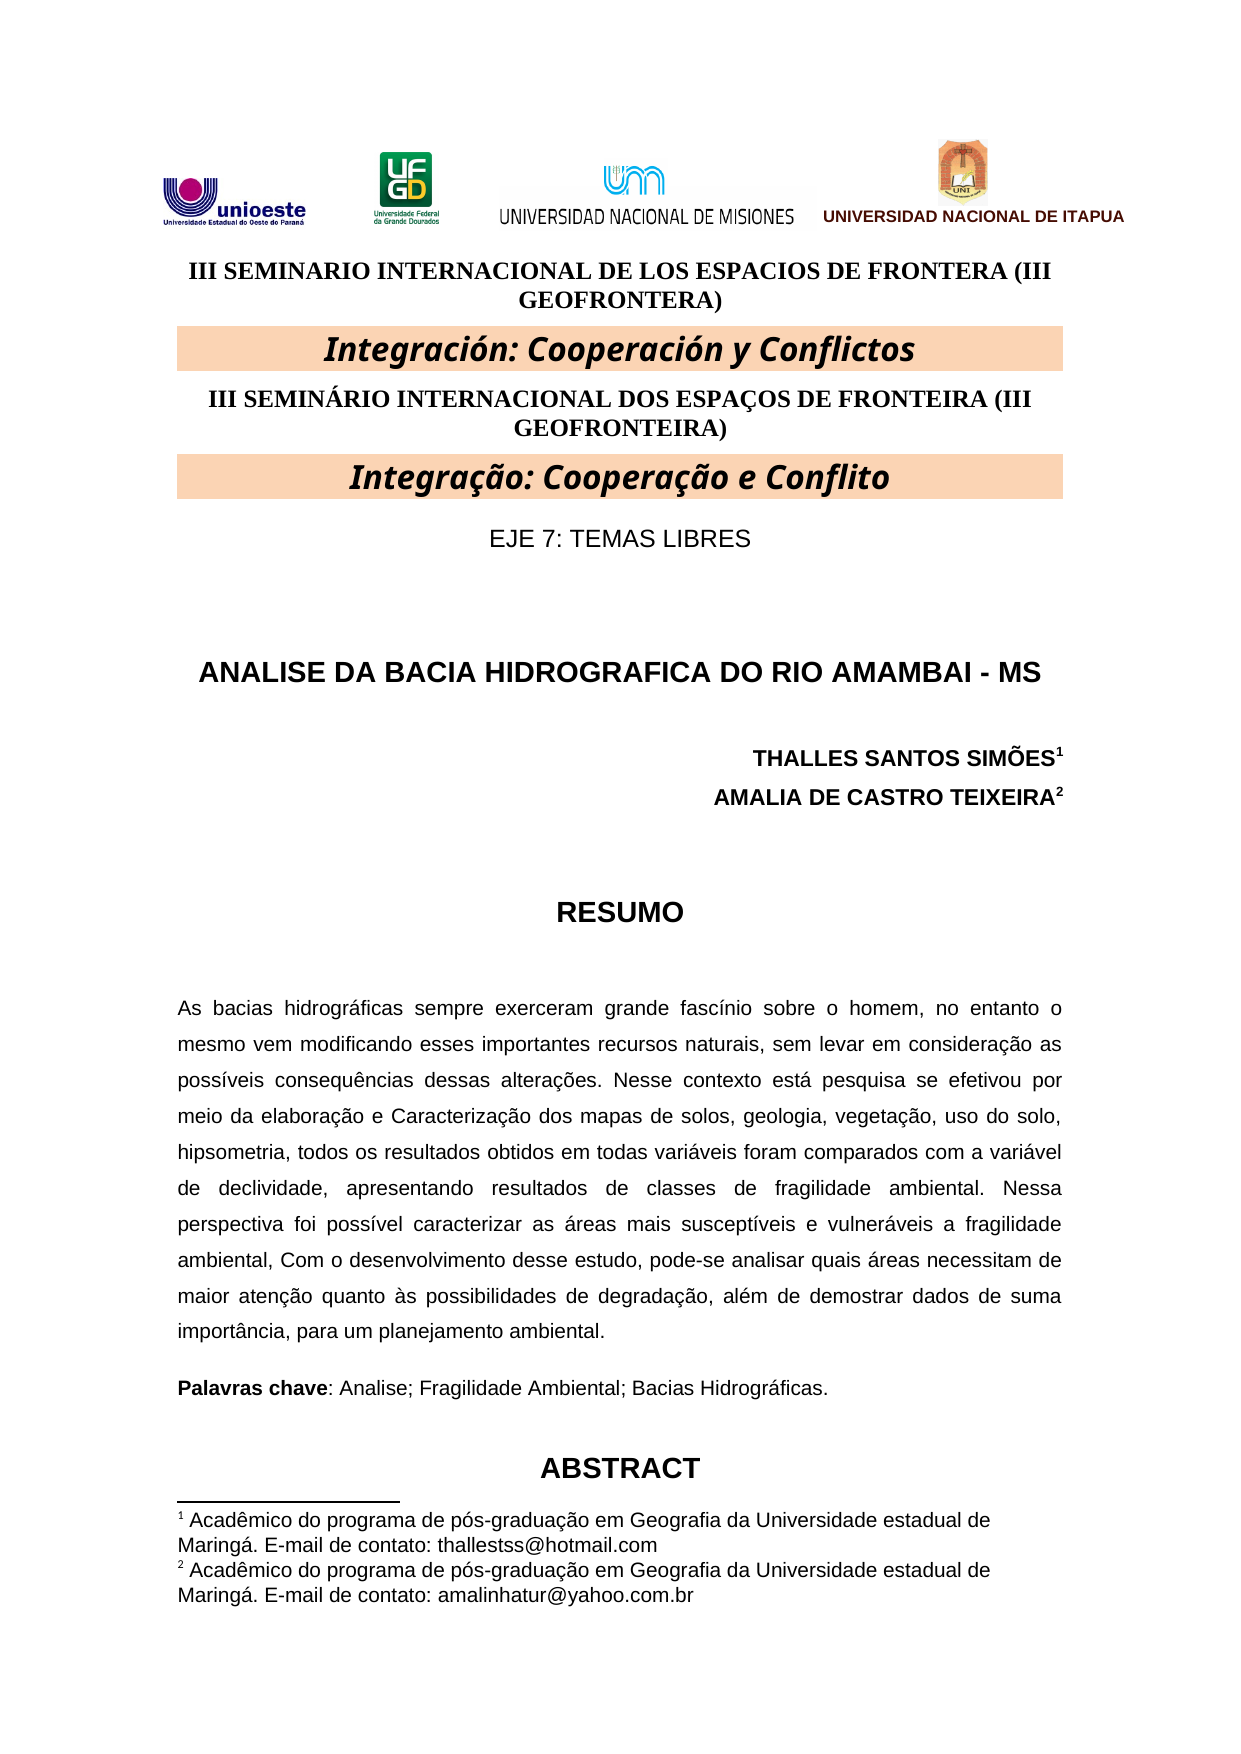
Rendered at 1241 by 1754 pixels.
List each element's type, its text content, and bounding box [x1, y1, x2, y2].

text RESUMO [177, 895, 1063, 929]
text ABSTRACT [177, 1452, 1063, 1485]
text Palavras chave: Analise; Fragilidade Ambiental; Bacias Hidrográficas. [177, 1376, 1063, 1400]
subtitle III SEMINÁRIO INTERNACIONAL DOS ESPAÇOS DE FRONTEIRA (III GEOFRONTEIRA) [177, 384, 1063, 441]
subtitle Integração: Cooperação e Conflito [177, 454, 1063, 499]
picture [374, 152, 439, 224]
subtitle Integración: Cooperación y Conflictos [177, 326, 1063, 371]
text ANALISE DA BACIA HIDROGRAFICA DO RIO AMAMBAI - MS [177, 655, 1063, 688]
text AMALIA DE CASTRO TEIXEIRA [177, 784, 1063, 810]
text As bacias hidrográficas sempre exerceram grande fascínio sobre o homem, no entanto o mesmo vem modificando esses importantes recursos naturais, sem levar em consideração as possíveis consequências dessas alterações. Nesse contexto está pesquisa se efetivou por meio da elaboração e Caracterização dos mapas de solos, geologia, vegetação, uso do solo, hipsometria, todos os resultados obtidos em todas variáveis foram comparados com a variável de declividade, apresentando resultados de classes de fragilidade ambiental. Nessa perspectiva foi possível caracterizar as áreas mais susceptíveis e vulneráveis a fragilidade ambiental, Com o desenvolvimento desse estudo, pode-se analisar quais áreas necessitam de maior atenção quanto às possibilidades de degradação, além de demostrar dados de suma importância, para um planejamento ambiental. [177, 996, 1063, 1343]
picture [938, 139, 988, 206]
text III SEMINARIO INTERNACIONAL DE LOS ESPACIOS DE FRONTERA (III GEOFRONTERA) [177, 256, 1063, 313]
text THALLES SANTOS SIMÕES [177, 744, 1063, 771]
picture [163, 178, 311, 231]
picture [498, 158, 817, 231]
text EJE 7: TEMAS LIBRES [177, 524, 1063, 553]
